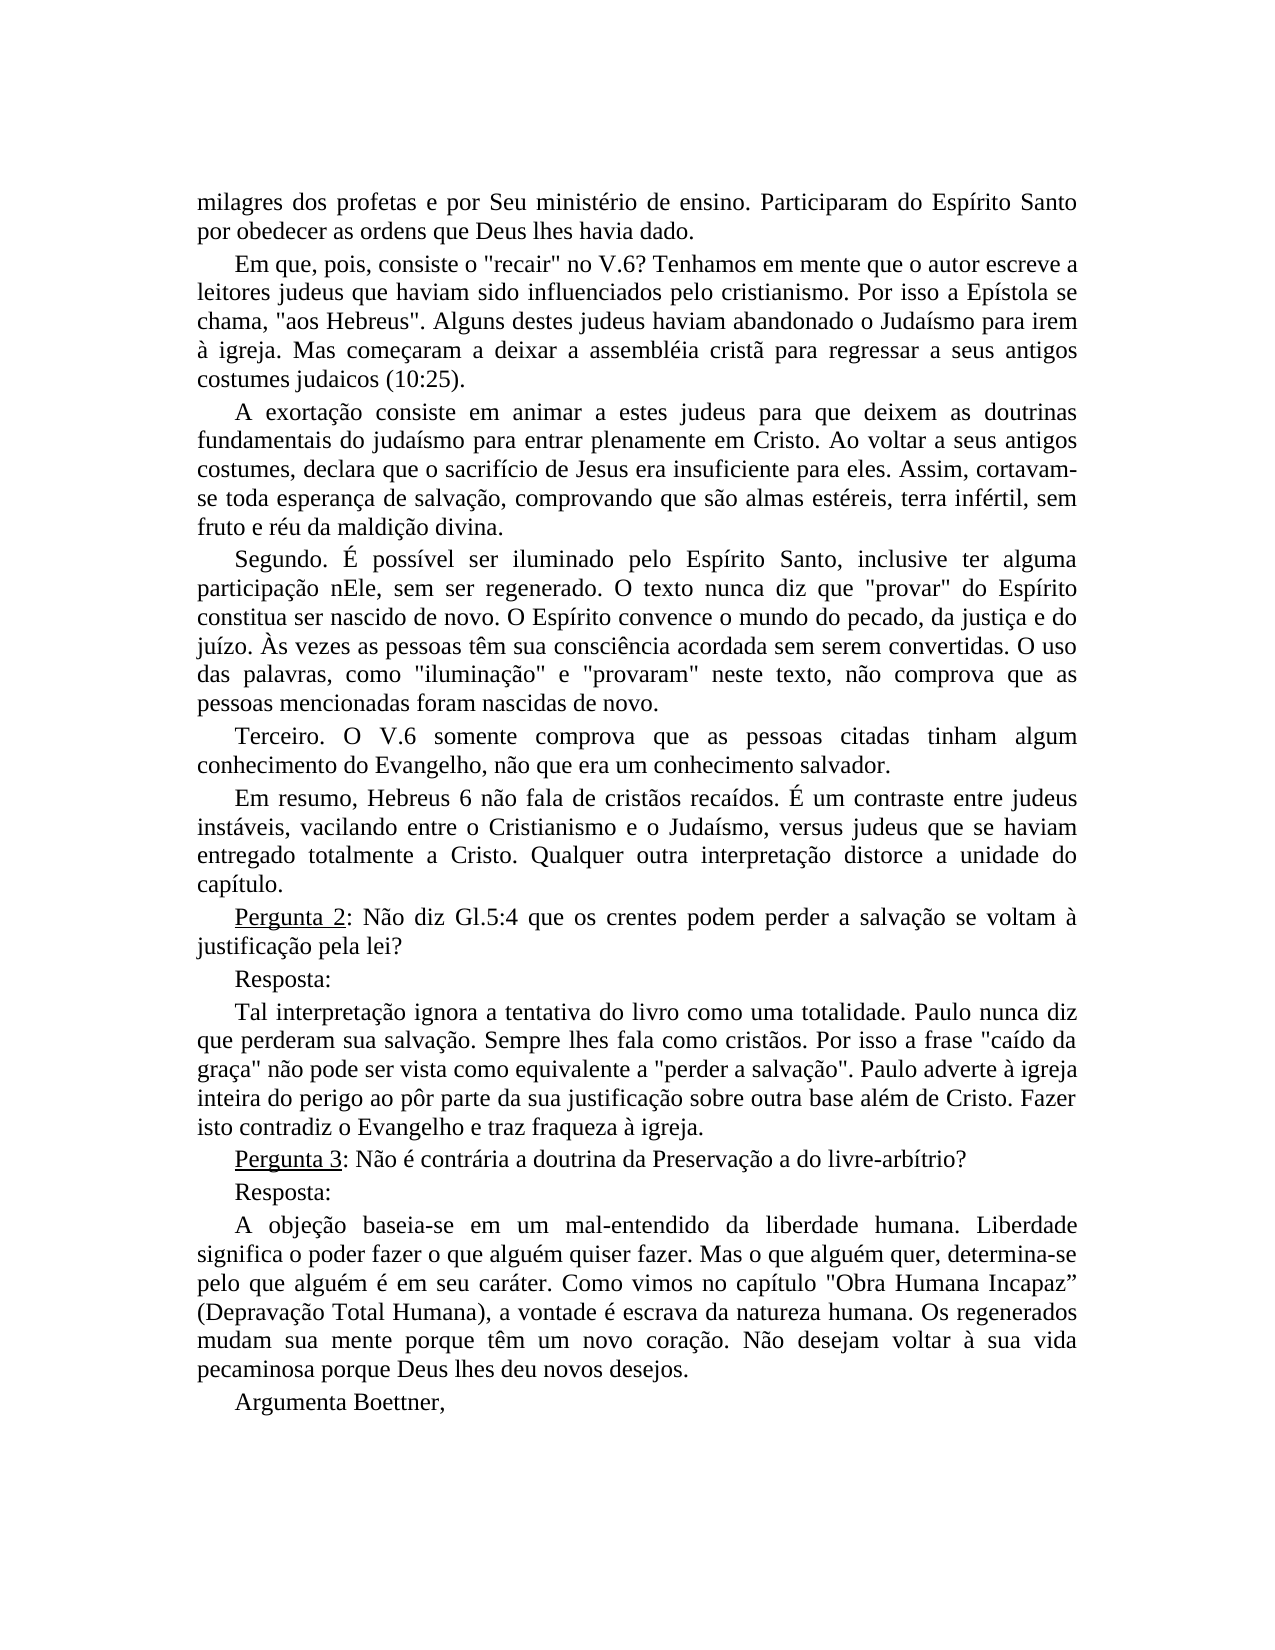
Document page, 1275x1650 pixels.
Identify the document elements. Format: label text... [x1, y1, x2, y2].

text Pergunta 3: Não é contrária a doutrina da Preservação a do livre-arbítrio? [197, 1144, 1078, 1173]
text Em resumo, Hebreus 6 não fala de cristãos recaídos. É um contraste entre judeus instáveis, vacilando entre o Cristianismo e o Judaísmo, versus judeus que se haviam entregado totalmente a Cristo. Qualquer outra interpretação distorce a unidade do capítulo. [197, 783, 1078, 898]
text Resposta: [197, 964, 1078, 992]
text Resposta: [197, 1177, 1078, 1206]
text Terceiro. O V.6 somente comprova que as pessoas citadas tinham algum conhecimento do Evangelho, não que era um conhecimento salvador. [197, 721, 1078, 779]
text Segundo. É possível ser iluminado pelo Espírito Santo, inclusive ter alguma participação nEle, sem ser regenerado. O texto nunca diz que "provar" do Espírito constitua ser nascido de novo. O Espírito convence o mundo do pecado, da justiça e do juízo. Às vezes as pessoas têm sua consciência acordada sem serem convertidas. O uso das palavras, como "iluminação" e "provaram" neste texto, não comprova que as pessoas mencionadas foram nascidas de novo. [197, 544, 1078, 717]
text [197, 187, 1078, 244]
text Argumenta Boettner, [197, 1387, 1078, 1416]
text Tal interpretação ignora a tentativa do livro como uma totalidade. Paulo nunca diz que perderam sua salvação. Sempre lhes fala como cristãos. Por isso a frase "caído da graça" não pode ser vista como equivalente a "perder a salvação". Paulo adverte à igreja inteira do perigo ao pôr parte da sua justificação sobre outra base além de Cristo. Fazer isto contradiz o Evangelho e traz fraqueza à igreja. [197, 997, 1078, 1140]
text Em que, pois, consiste o "recair" no V.6? Tenhamos em mente que o autor escreve a leitores judeus que haviam sido influenciados pelo cristianismo. Por isso a Epístola se chama, "aos Hebreus". Alguns destes judeus haviam abandonado o Judaísmo para irem à igreja. Mas começaram a deixar a assembléia cristã para regressar a seus antigos costumes judaicos (10:25). [197, 249, 1078, 392]
text A exortação consiste em animar a estes judeus para que deixem as doutrinas fundamentais do judaísmo para entrar plenamente em Cristo. Ao voltar a seus antigos costumes, declara que o sacrifício de Jesus era insuficiente para eles. Assim, cortavam-se toda esperança de salvação, comprovando que são almas estéreis, terra infértil, sem fruto e réu da maldição divina. [197, 397, 1078, 540]
text A objeção baseia-se em um mal-entendido da liberdade humana. Liberdade significa o poder fazer o que alguém quiser fazer. Mas o que alguém quer, determina-se pelo que alguém é em seu caráter. Como vimos no capítulo "Obra Humana Incapaz” (Depravação Total Humana), a vontade é escrava da natureza humana. Os regenerados mudam sua mente porque têm um novo coração. Não desejam voltar à sua vida pecaminosa porque Deus lhes deu novos desejos. [197, 1210, 1078, 1383]
text Pergunta 2: Não diz Gl.5:4 que os crentes podem perder a salvação se voltam à justificação pela lei? [197, 902, 1078, 959]
